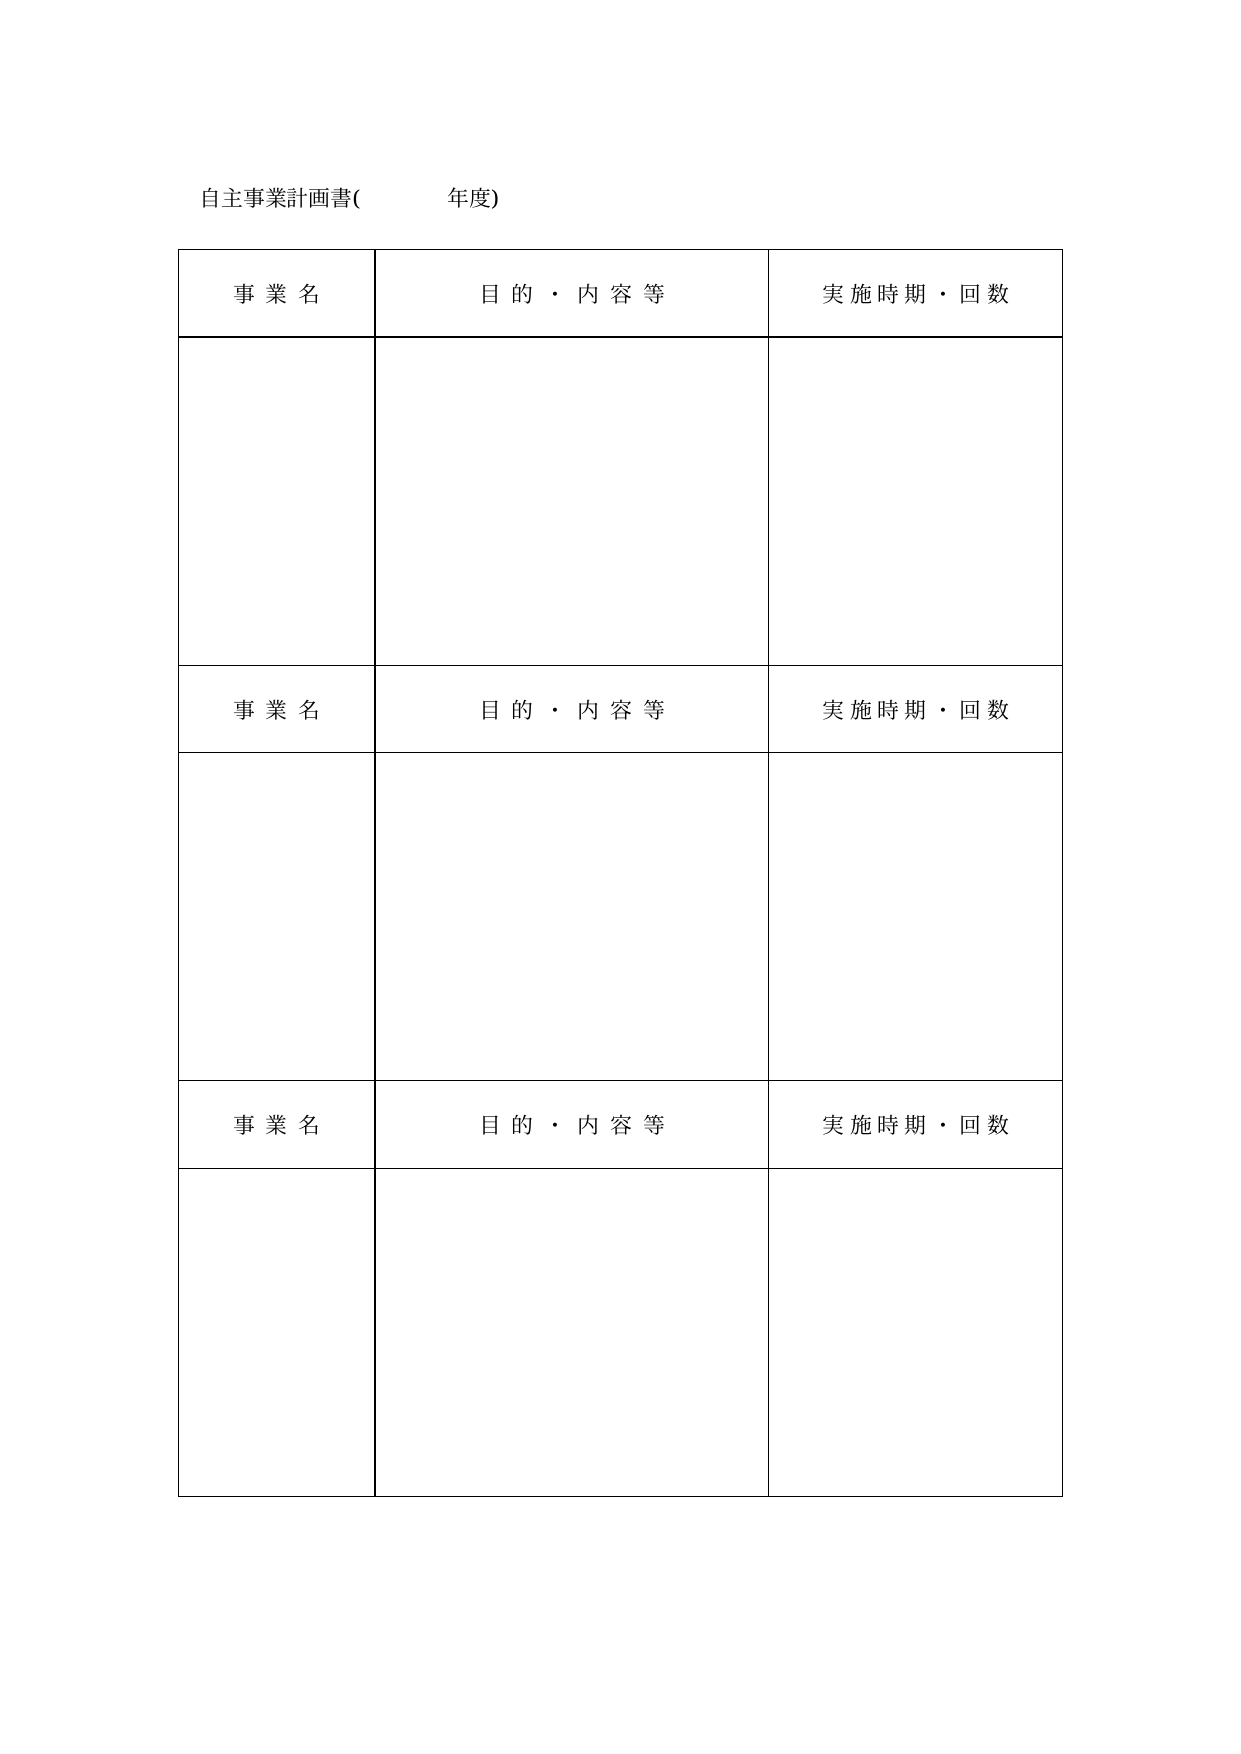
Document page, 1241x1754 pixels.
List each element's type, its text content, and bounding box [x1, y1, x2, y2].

table_cell [376, 753, 768, 1080]
table_cell 目的・内容等 [376, 1081, 768, 1168]
table_cell 事業名 [179, 1081, 374, 1168]
table_cell [769, 753, 1062, 1080]
table_header 実施時期・回数 [769, 250, 1062, 336]
text 自主事業計画書( 年度) [177, 179, 1063, 214]
table_header 目的・内容等 [376, 250, 768, 336]
table_cell [376, 1169, 768, 1496]
table_cell [769, 1169, 1062, 1496]
table_cell [179, 338, 374, 664]
table_cell [179, 1169, 374, 1496]
table_cell [769, 338, 1062, 664]
table_header 事業名 [179, 250, 374, 336]
table_cell [179, 753, 374, 1080]
table_cell 実施時期・回数 [769, 666, 1062, 752]
table_cell [376, 338, 768, 664]
table_cell 事業名 [179, 666, 374, 752]
table_cell 目的・内容等 [376, 666, 768, 752]
table_cell 実施時期・回数 [769, 1081, 1062, 1168]
